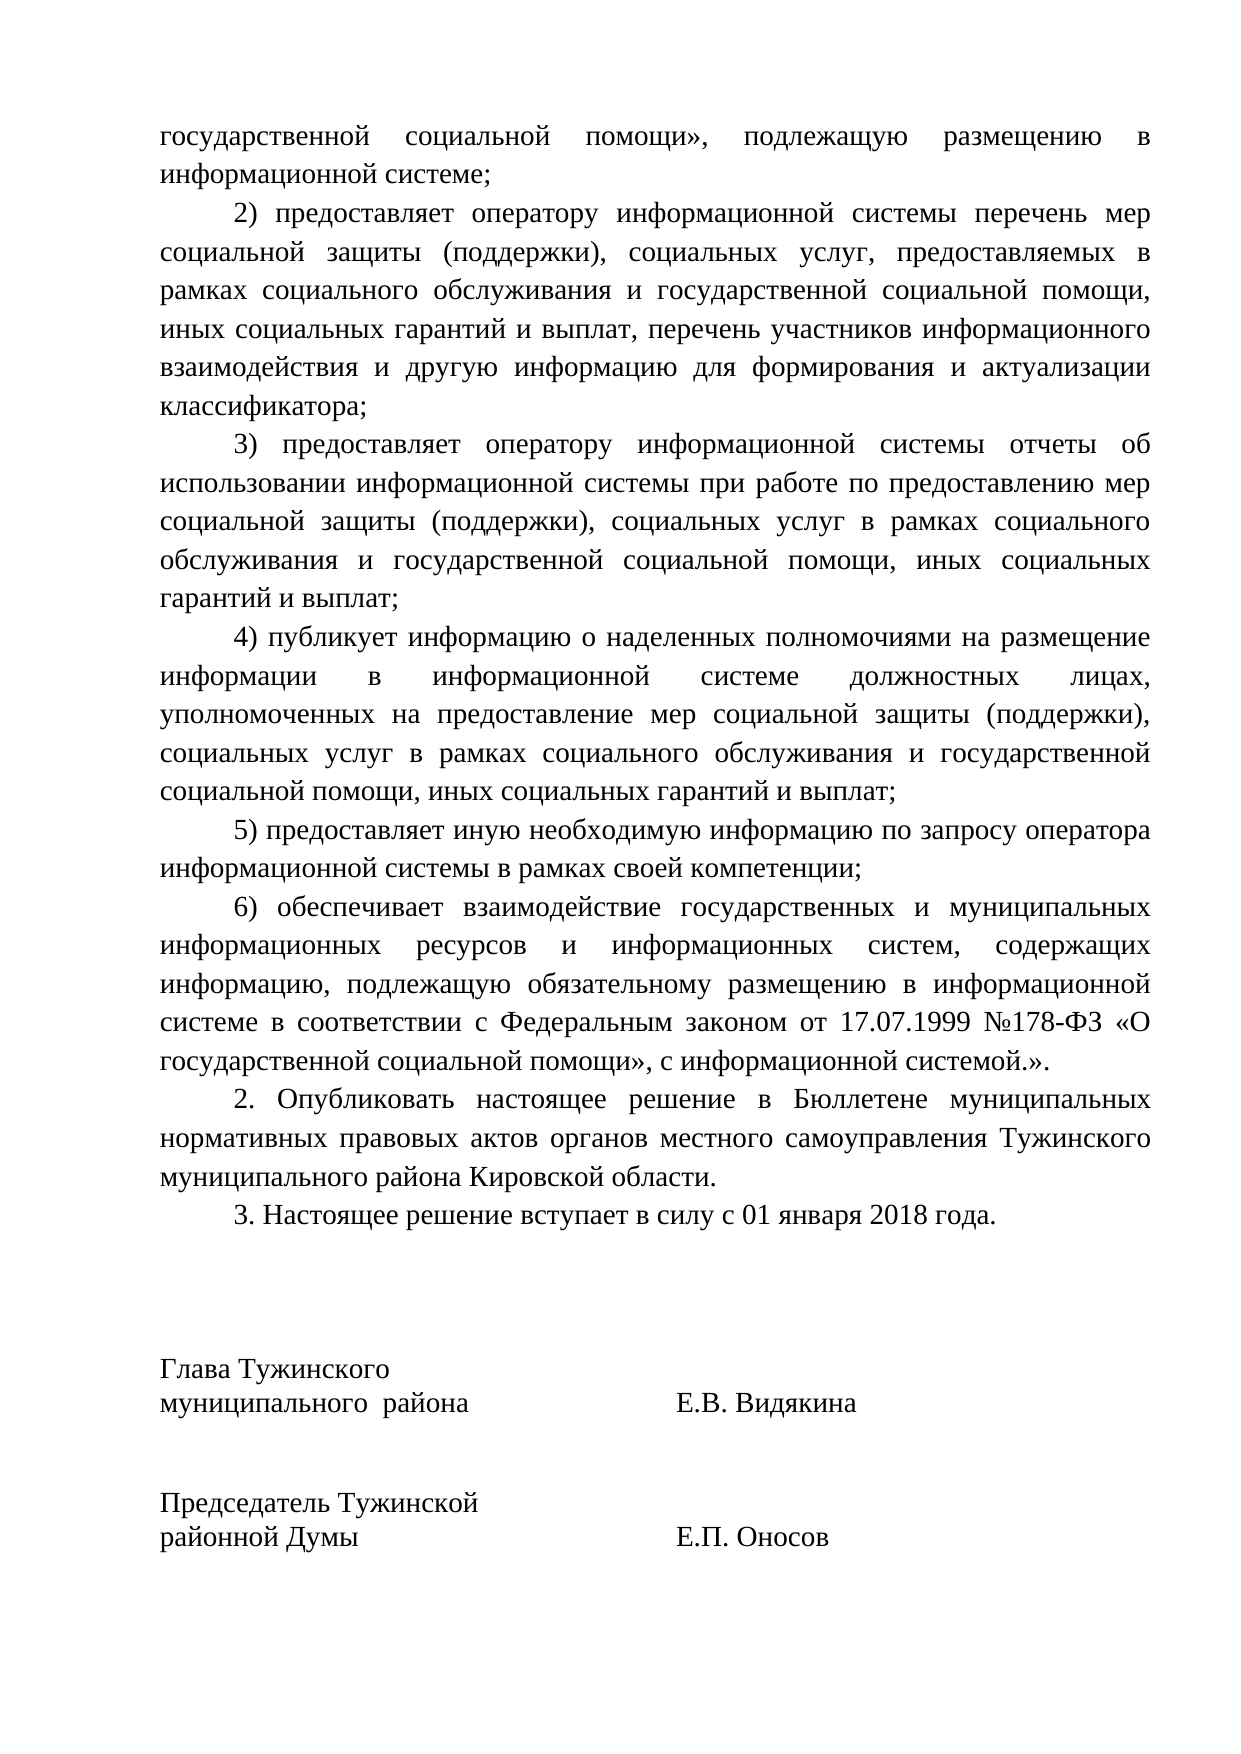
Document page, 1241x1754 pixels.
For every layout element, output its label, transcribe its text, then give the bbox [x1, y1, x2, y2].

text Председатель Тужинской [159, 1486, 1152, 1519]
title 3. Настоящее решение вступает в силу с 01 января 2018 года. [159, 1197, 1152, 1231]
text Глава Тужинского [159, 1351, 1152, 1385]
title 2. Опубликовать настоящее решение в Бюллетене муниципальных нормативных правовых актов органов местного самоуправления Тужинского муниципального района Кировской области. [159, 1082, 1152, 1192]
text 5) предоставляет иную необходимую информацию по запросу оператора информационной системы в рамках своей компетенции; [159, 812, 1152, 884]
text 4) публикует информацию о наделенных полномочиями на размещение информации в информационной системе должностных лицах, уполномоченных на предоставление мер социальной защиты (поддержки), социальных услуг в рамках социального обслуживания и государственной социальной помощи, иных социальных гарантий и выплат; [159, 619, 1152, 807]
text 2) предоставляет оператору информационной системы перечень мер социальной защиты (поддержки), социальных услуг, предоставляемых в рамках социального обслуживания и государственной социальной помощи, иных социальных гарантий и выплат, перечень участников информационного взаимодействия и другую информацию для формирования и актуализации классификатора; [159, 195, 1152, 421]
text 3) предоставляет оператору информационной системы отчеты об использовании информационной системы при работе по предоставлению мер социальной защиты (поддержки), социальных услуг в рамках социального обслуживания и государственной социальной помощи, иных социальных гарантий и выплат; [159, 426, 1152, 614]
text муниципального района Е.В. Видякина [159, 1385, 1152, 1418]
text районной Думы Е.П. Оносов [159, 1519, 1152, 1553]
text 6) обеспечивает взаимодействие государственных и муниципальных информационных ресурсов и информационных систем, содержащих информацию, подлежащую обязательному размещению в информационной системе в соответствии с Федеральным законом от 17.07.1999 №178-ФЗ «О государственной социальной помощи», с информационной системой.». [159, 889, 1152, 1077]
